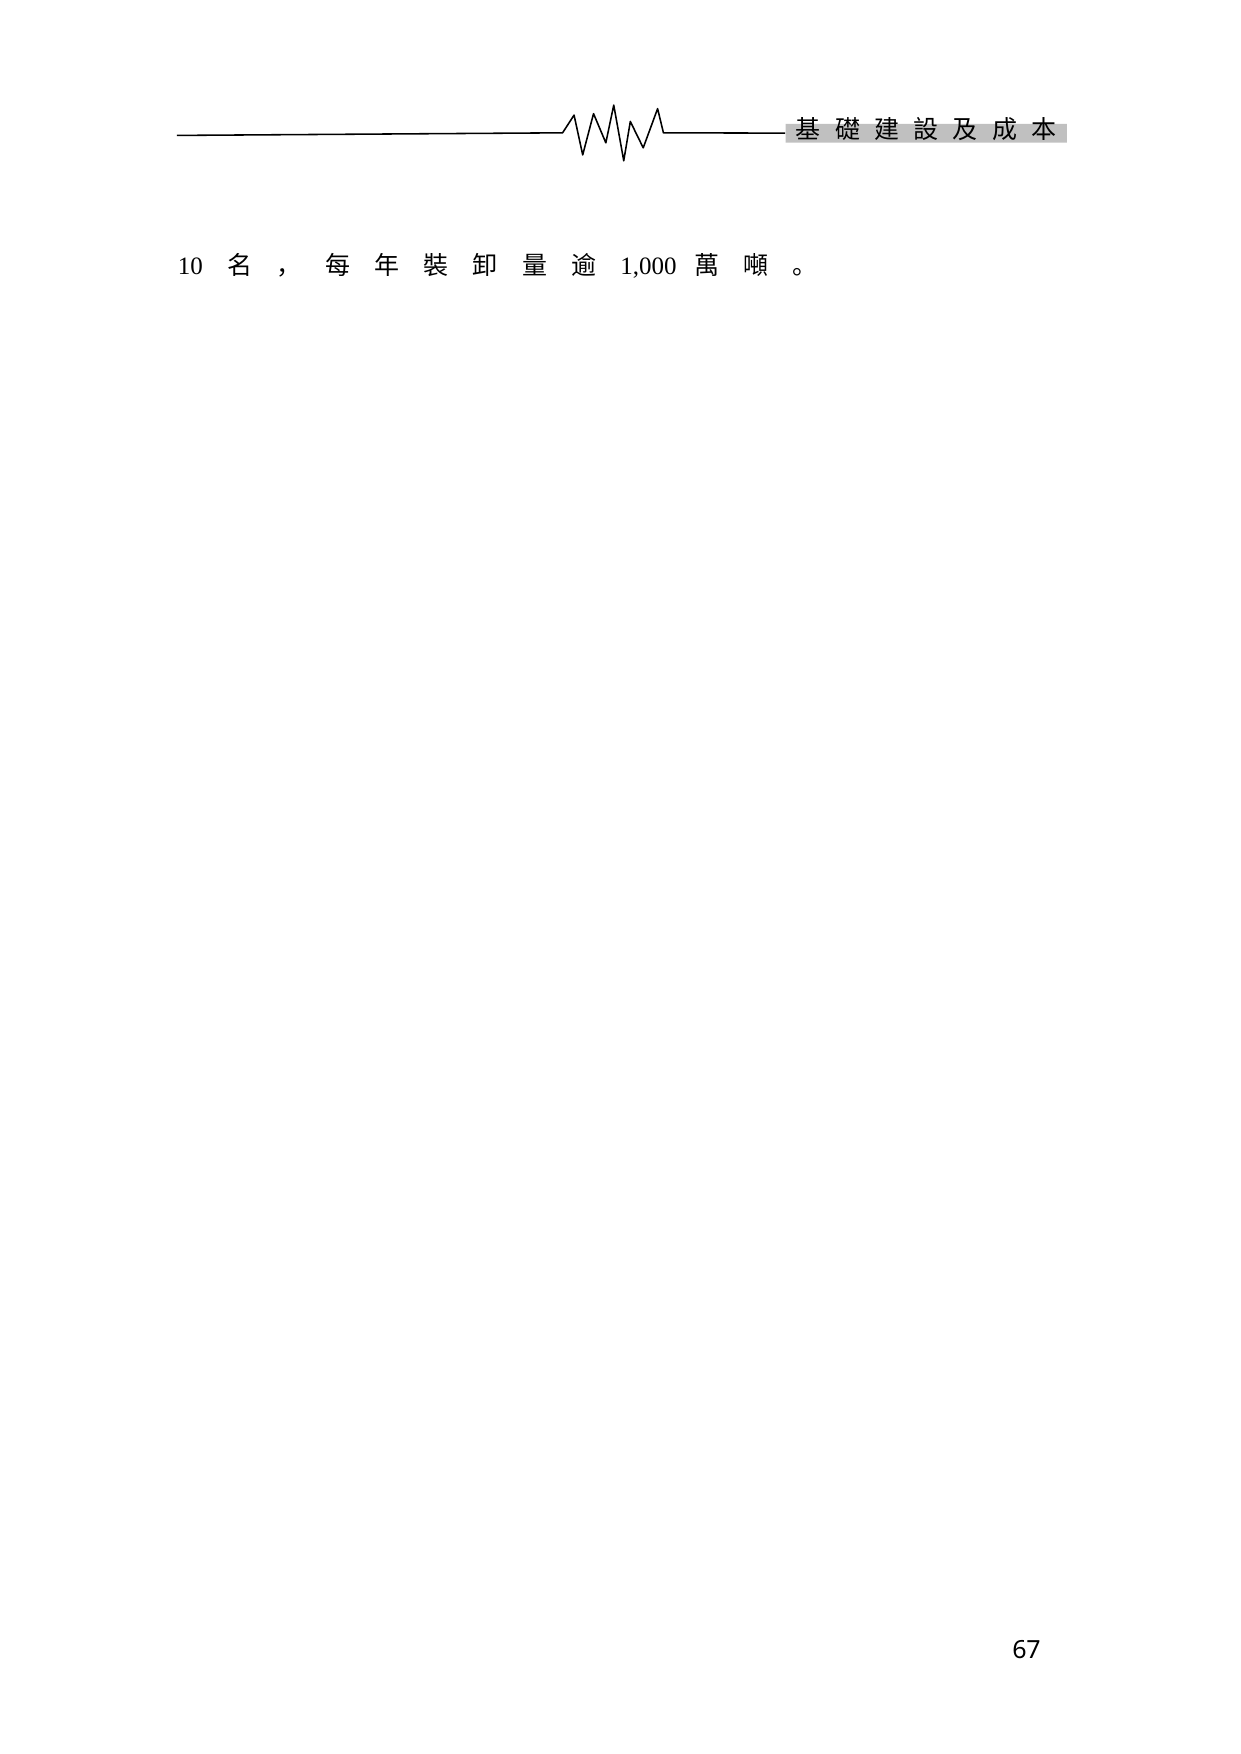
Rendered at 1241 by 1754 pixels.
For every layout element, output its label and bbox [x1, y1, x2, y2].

text [178, 237, 1063, 291]
